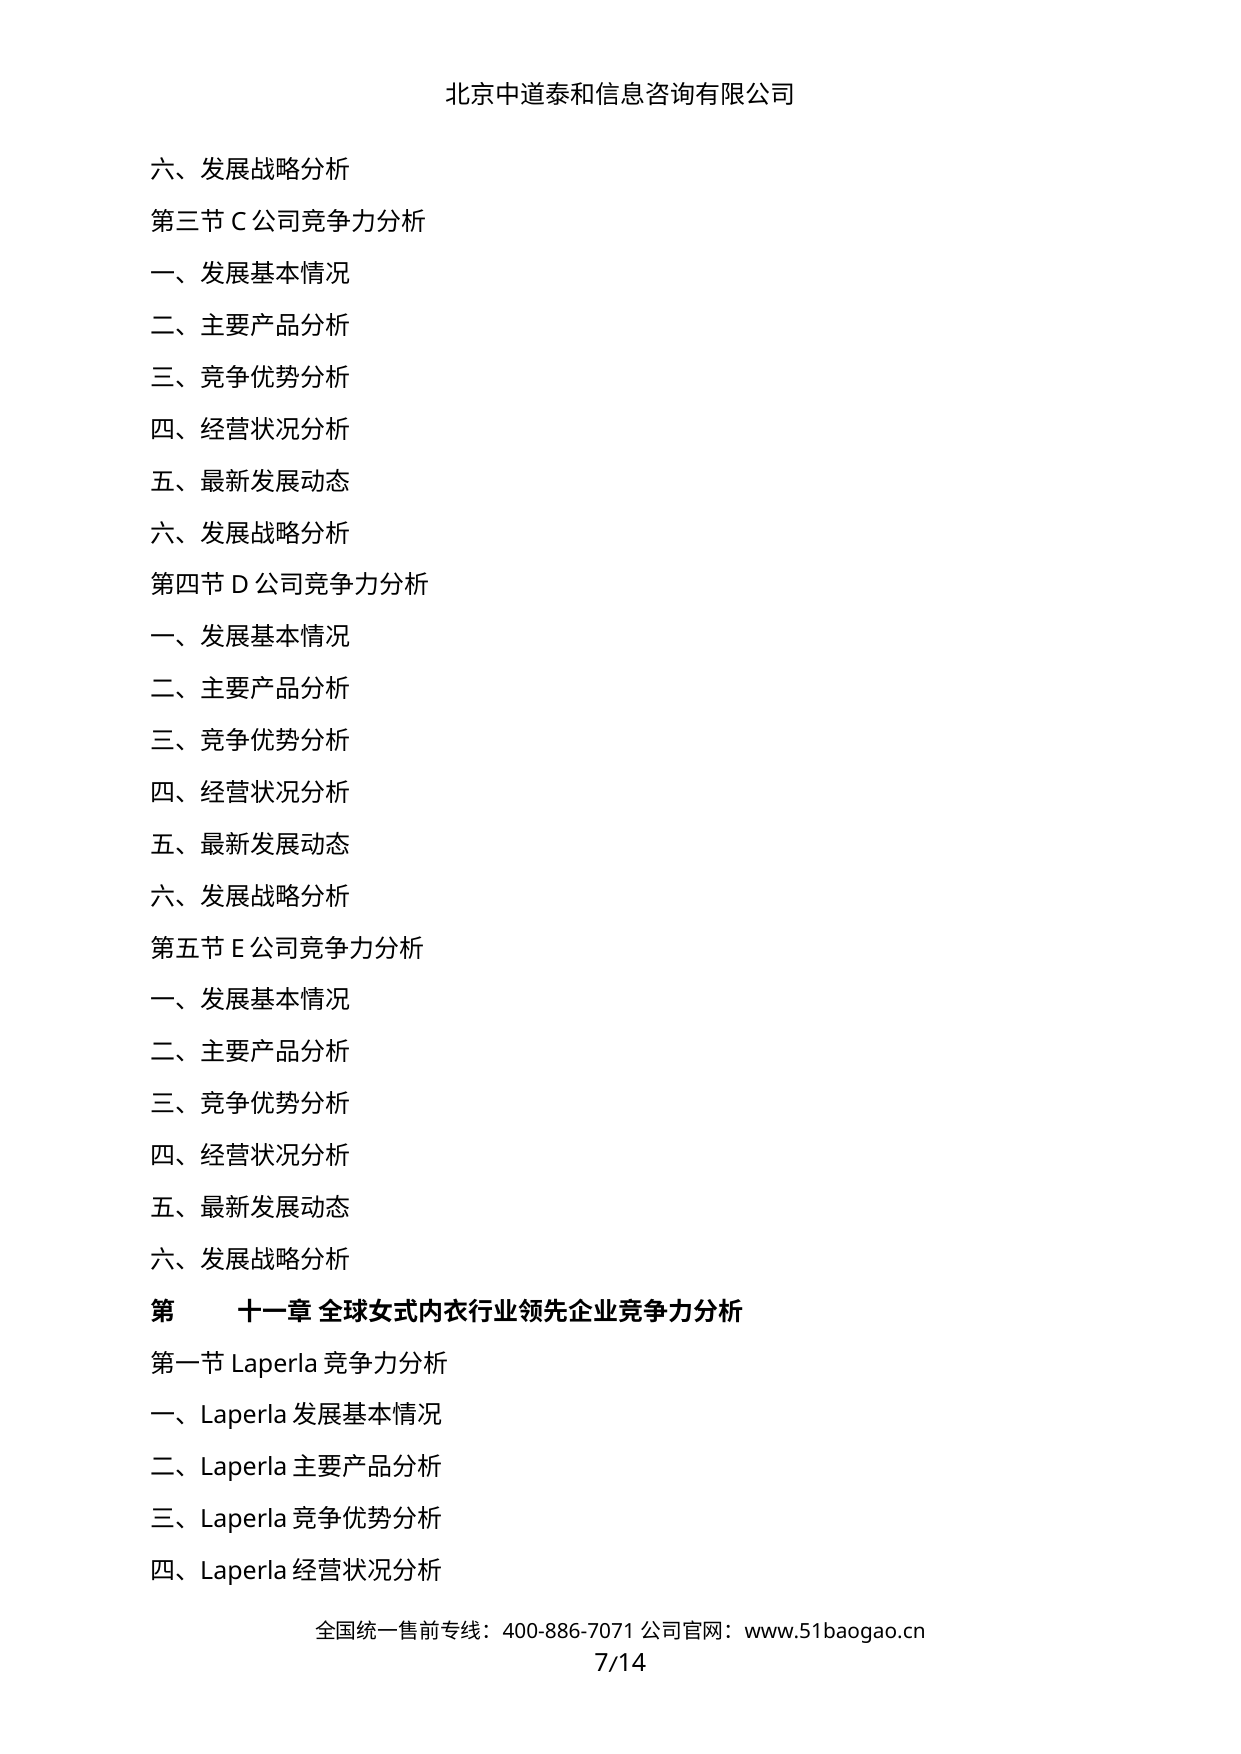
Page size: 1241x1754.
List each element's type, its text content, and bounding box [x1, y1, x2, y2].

text 第三节 C公司竞争力分析 [150, 202, 1090, 238]
text 二、Laperla主要产品分析 [150, 1447, 1090, 1483]
text 二、主要产品分析 [150, 669, 1090, 705]
text 三、竞争优势分析 [150, 1084, 1090, 1120]
text 四、经营状况分析 [150, 772, 1090, 809]
text 五、最新发展动态 [150, 461, 1090, 497]
text 五、最新发展动态 [150, 824, 1090, 861]
text 三、Laperla竞争优势分析 [150, 1499, 1090, 1535]
text 一、发展基本情况 [150, 617, 1090, 653]
text 第四节 D公司竞争力分析 [150, 565, 1090, 601]
text 一、发展基本情况 [150, 254, 1090, 290]
text 四、经营状况分析 [150, 409, 1090, 446]
text 六、发展战略分析 [150, 1239, 1090, 1276]
text 一、发展基本情况 [150, 980, 1090, 1016]
text 一、Laperla发展基本情况 [150, 1395, 1090, 1431]
text 六、发展战略分析 [150, 513, 1090, 549]
text 五、最新发展动态 [150, 1187, 1090, 1224]
text 三、竞争优势分析 [150, 357, 1090, 394]
text 四、Laperla经营状况分析 [150, 1551, 1090, 1587]
text 第一节 Laperla竞争力分析 [150, 1343, 1090, 1379]
text 第五节 E公司竞争力分析 [150, 928, 1090, 964]
text 三、竞争优势分析 [150, 721, 1090, 757]
text 二、主要产品分析 [150, 306, 1090, 342]
text 二、主要产品分析 [150, 1032, 1090, 1068]
text 四、经营状况分析 [150, 1136, 1090, 1172]
text 第 十一章 全球女式内衣行业领先企业竞争力分析 [150, 1291, 1090, 1327]
text 六、发展战略分析 [150, 150, 1090, 186]
text 六、发展战略分析 [150, 876, 1090, 912]
